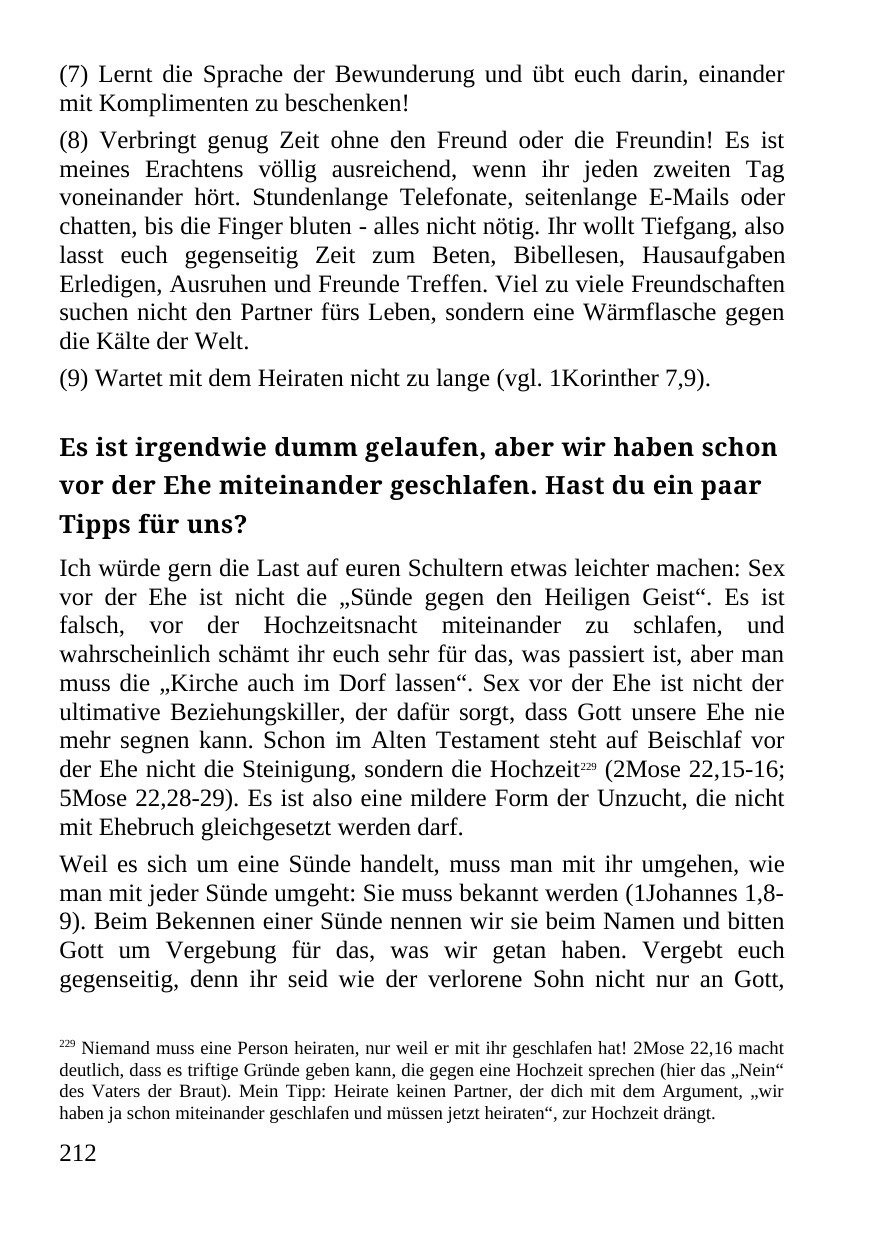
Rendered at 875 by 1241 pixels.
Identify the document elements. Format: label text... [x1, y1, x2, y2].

text (7) Lernt die Sprache der Bewunderung und übt euch darin, einander mit Komplimenten zu beschenken! [59, 59, 785, 117]
text (8) Verbringt genug Zeit ohne den Freund oder die Freundin! Es ist meines Erachtens völlig ausreichend, wenn ihr jeden zweiten Tag voneinander hört. Stundenlange Telefonate, seitenlange E-Mails oder chatten, bis die Finger bluten - alles nicht nötig. Ihr wollt Tiefgang, also lasst euch gegenseitig Zeit zum Beten, Bibellesen, Hausaufgaben Erledigen, Ausruhen und Freunde Treffen. Viel zu viele Freundschaften suchen nicht den Partner fürs Leben, sondern eine Wärmflasche gegen die Kälte der Welt. [59, 125, 785, 355]
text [59, 849, 785, 993]
subtitle Es ist irgendwie dumm gelaufen, aber wir haben schon vor der Ehe miteinander geschlafen. Hast du ein paar Tipps für uns? [59, 429, 785, 540]
text Ich würde gern die Last auf euren Schultern etwas leichter machen: Sex vor der Ehe ist nicht die „Sünde gegen den Heiligen Geist“. Es ist falsch, vor der Hochzeitsnacht miteinander zu schlafen, und wahrscheinlich schämt ihr euch sehr für das, was passiert ist, aber man muss die „Kirche auch im Dorf lassen“. Sex vor der Ehe ist nicht der ultimative Beziehungskiller, der dafür sorgt, dass Gott unsere Ehe nie mehr segnen kann. Schon im Alten Testament steht auf Beischlaf vor der Ehe nicht die Steinigung, sondern die Hochzeit (2Mose 22,15-16; 5Mose 22,28-29). Es ist also eine mildere Form der Unzucht, die nicht mit Ehebruch gleichgesetzt werden darf. [59, 553, 785, 841]
text (9) Wartet mit dem Heiraten nicht zu lange (vgl. 1Korinther 7,9). [59, 363, 785, 392]
